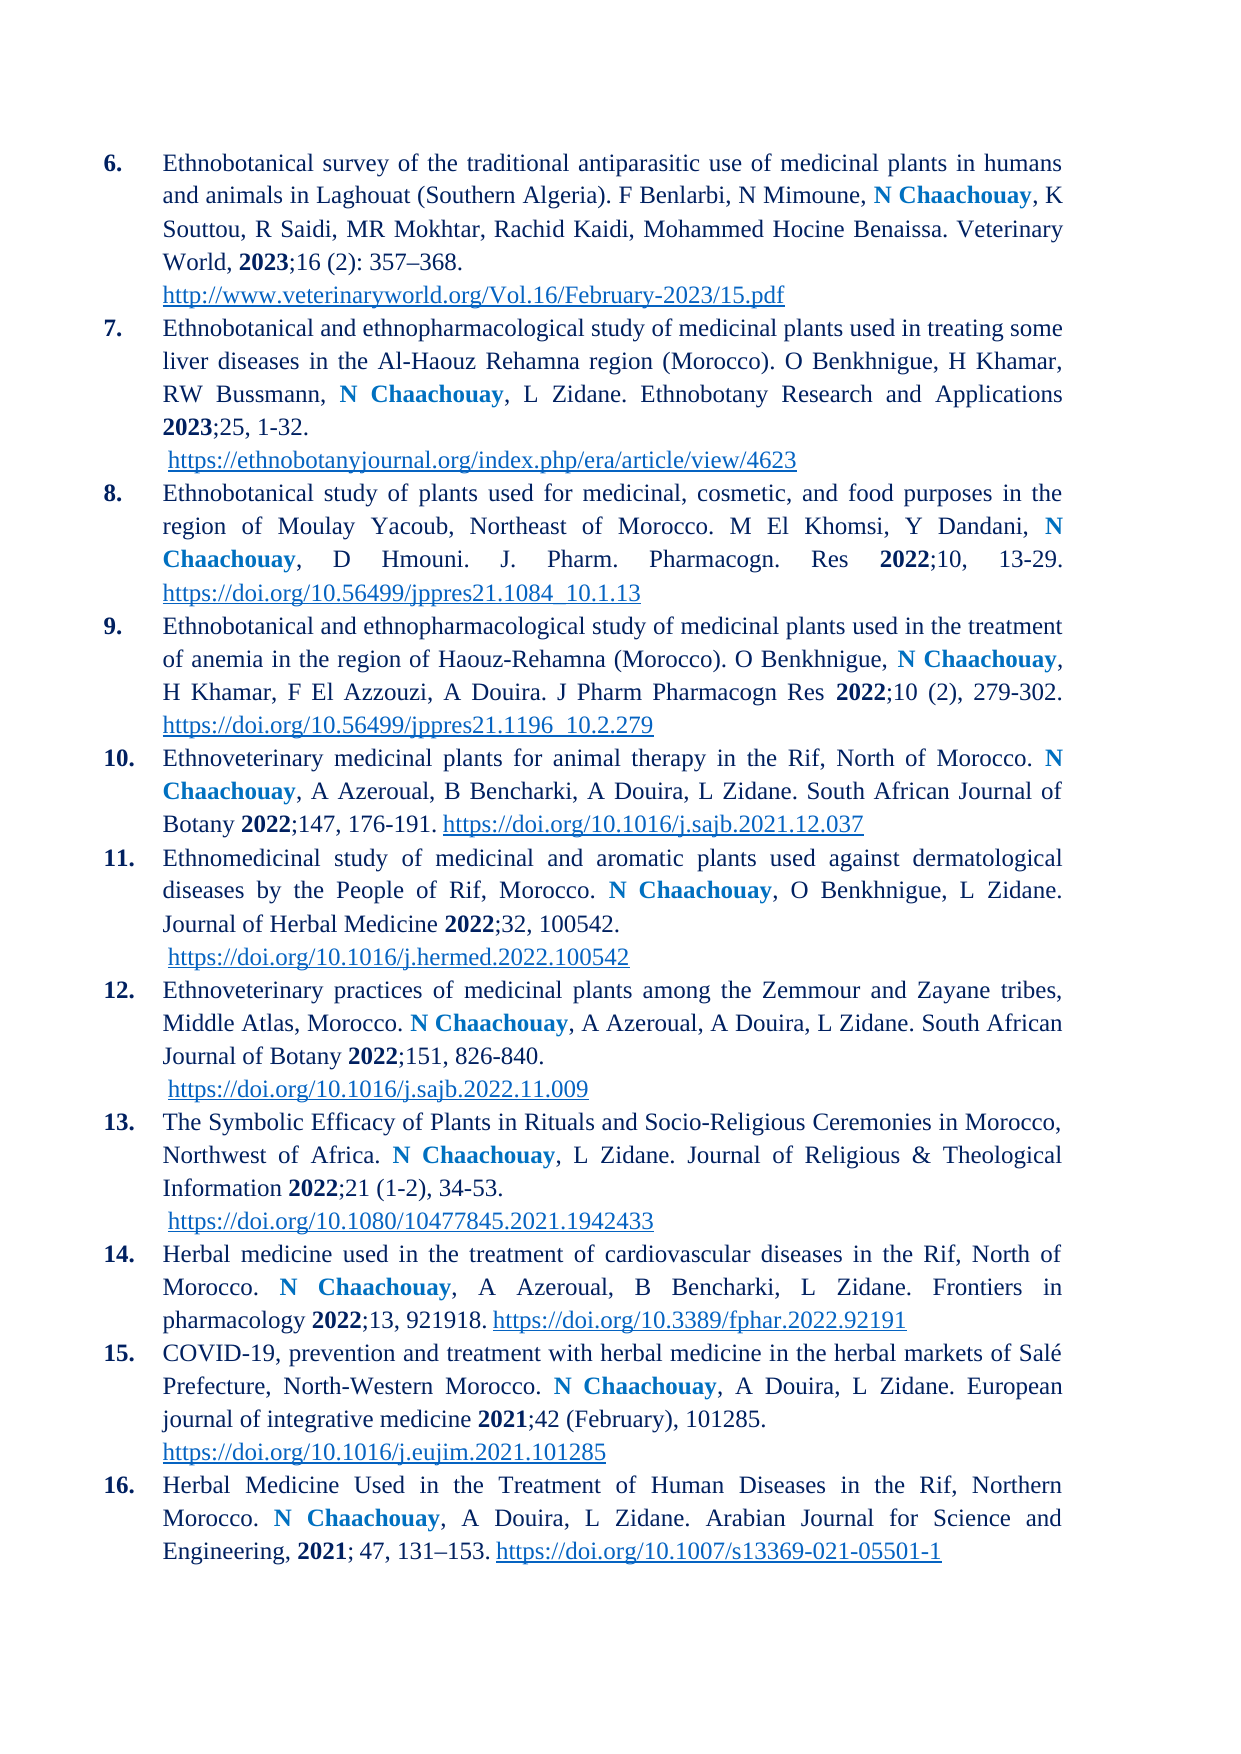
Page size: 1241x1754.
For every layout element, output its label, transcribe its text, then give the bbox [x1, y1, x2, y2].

list Herbal medicine used in the treatment of cardiovascular diseases in the Rif, North of Morocco. N Chaachouay, A Azeroual, B Bencharki, L Zidane. Frontiers in pharmacology 2022;13, 921918. https://doi.org/10.3389/fphar.2022.92191 [103, 1239, 1063, 1334]
list Ethnoveterinary practices of medicinal plants among the Zemmour and Zayane tribes, Middle Atlas, Morocco. N Chaachouay, A Azeroual, A Douira, L Zidane. South African Journal of Botany 2022;151, 826-840. [103, 975, 1063, 1069]
list Ethnobotanical study of plants used for medicinal, cosmetic, and food purposes in the region of Moulay Yacoub, Northeast of Morocco. M El Khomsi, Y Dandani, N Chaachouay, D Hmouni. J. Pharm. Pharmacogn. Res 2022;10, 13-29. https://doi.org/10.56499/jppres21.1084_10.1.13 [103, 478, 1063, 607]
list Ethnomedicinal study of medicinal and aromatic plants used against dermatological diseases by the People of Rif, Morocco. N Chaachouay, O Benkhnigue, L Zidane. Journal of Herbal Medicine 2022;32, 100542. [103, 843, 1063, 937]
list COVID-19, prevention and treatment with herbal medicine in the herbal markets of Salé Prefecture, North-Western Morocco. N Chaachouay, A Douira, L Zidane. European journal of integrative medicine 2021;42 (February), 101285. [103, 1338, 1063, 1433]
list https://doi.org/10.1016/j.sajb.2022.11.009 [162, 1074, 1063, 1102]
list Ethnoveterinary medicinal plants for animal therapy in the Rif, North of Morocco. N Chaachouay, A Azeroual, B Bencharki, A Douira, L Zidane. South African Journal of Botany 2022;147, 176-191. https://doi.org/10.1016/j.sajb.2021.12.037 [103, 743, 1063, 838]
list http://www.veterinaryworld.org/Vol.16/February-2023/15.pdf [162, 280, 1063, 309]
list Ethnobotanical survey of the traditional antiparasitic use of medicinal plants in humans and animals in Laghouat (Southern Algeria). F Benlarbi, N Mimoune, N Chaachouay, K Souttou, R Saidi, MR Mokhtar, Rachid Kaidi, Mohammed Hocine Benaissa. Veterinary World, 2023;16 (2): 357–368. [103, 148, 1063, 276]
list https://doi.org/10.1080/10477845.2021.1942433 [162, 1206, 1063, 1234]
list The Symbolic Efficacy of Plants in Rituals and Socio-Religious Ceremonies in Morocco, Northwest of Africa. N Chaachouay, L Zidane. Journal of Religious & Theological Information 2022;21 (1-2), 34-53. [103, 1107, 1063, 1202]
list https://doi.org/10.1016/j.eujim.2021.101285 [162, 1437, 1063, 1466]
list Herbal Medicine Used in the Treatment of Human Diseases in the Rif, Northern Morocco. N Chaachouay, A Douira, L Zidane. Arabian Journal for Science and Engineering, 2021; 47, 131–153. https://doi.org/10.1007/s13369-021-05501-1 [103, 1470, 1063, 1565]
list Ethnobotanical and ethnopharmacological study of medicinal plants used in the treatment of anemia in the region of Haouz-Rehamna (Morocco). O Benkhnigue, N Chaachouay, H Khamar, F El Azzouzi, A Douira. J Pharm Pharmacogn Res 2022;10 (2), 279-302. https://doi.org/10.56499/jppres21.1196_10.2.279 [103, 611, 1063, 739]
list https://doi.org/10.1016/j.hermed.2022.100542 [162, 942, 1063, 970]
list Ethnobotanical and ethnopharmacological study of medicinal plants used in treating some liver diseases in the Al-Haouz Rehamna region (Morocco). O Benkhnigue, H Khamar, RW Bussmann, N Chaachouay, L Zidane. Ethnobotany Research and Applications 2023;25, 1-32. [103, 313, 1063, 441]
list https://ethnobotanyjournal.org/index.php/era/article/view/4623 [162, 445, 1063, 474]
